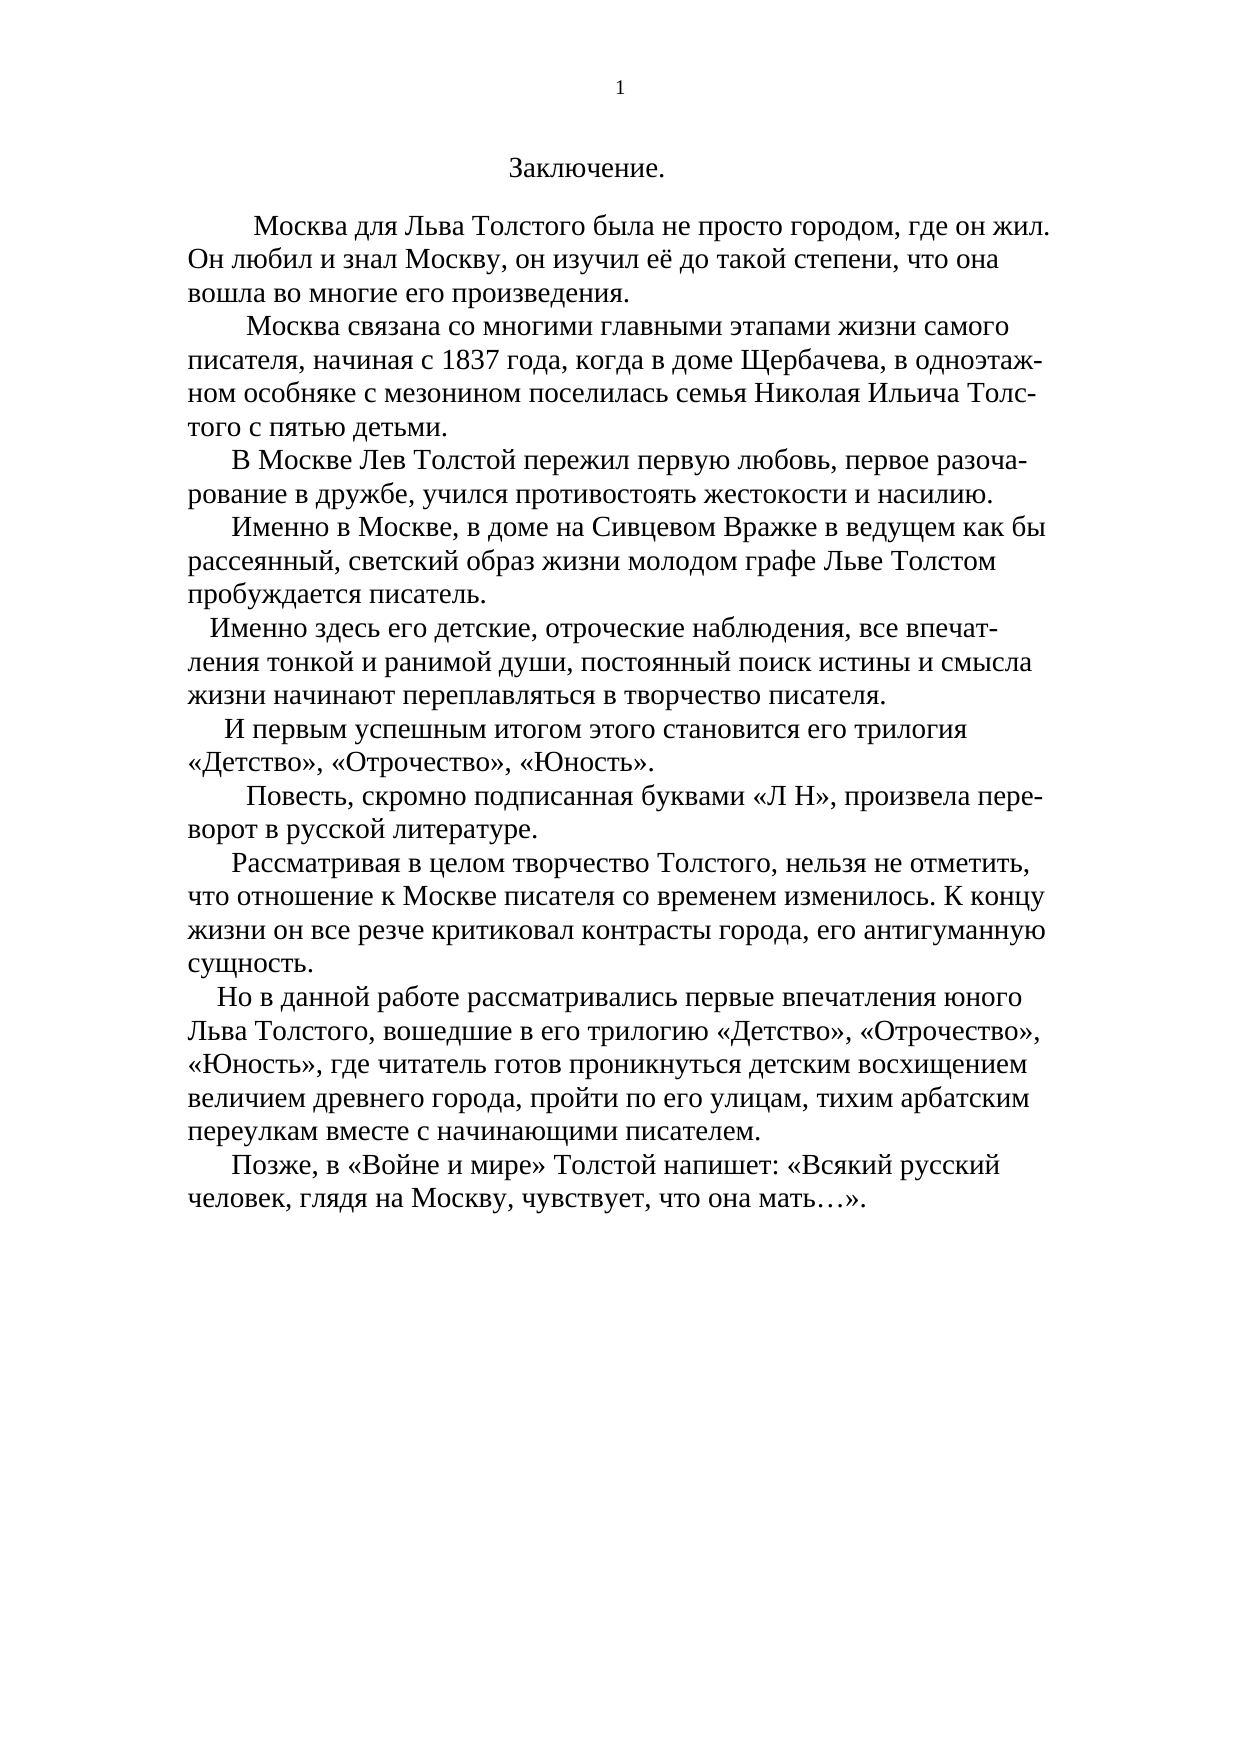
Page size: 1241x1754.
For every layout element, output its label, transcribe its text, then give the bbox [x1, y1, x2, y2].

text того с пятью детьми. [187, 409, 1053, 442]
text Именно здесь его детские, отроческие наблюдения, все впечат- ления тонкой и ранимой души, постоянный поиск истины и смысла жизни начинают переплавляться в творчество писателя. [187, 610, 1053, 711]
text Москва для Льва Толстого была не просто городом, где он жил. Он любил и знал Москву, он изучил её до такой степени, что она вошла во многие его произведения. [187, 208, 1053, 308]
text Москва связана со многими главными этапами жизни самого писателя, начиная с 1837 года, когда в доме Щербачева, в одноэтаж- ном особняке с мезонином поселилась семья Николая Ильича Толс- [187, 308, 1053, 409]
text Рассматривая в целом творчество Толстого, нельзя не отметить, что отношение к Москве писателя со временем изменилось. К концу жизни он все резче критиковал контрасты города, его антигуманную сущность. [187, 845, 1053, 979]
text Но в данной работе рассматривались первые впечатления юного Льва Толстого, вошедшие в его трилогию «Детство», «Отрочество», [187, 979, 1053, 1046]
text Заключение. [187, 150, 1053, 183]
text В Москве Лев Толстой пережил первую любовь, первое разоча- [187, 442, 1053, 476]
text «Юность», где читатель готов проникнуться детским восхищением величием древнего города, пройти по его улицам, тихим арбатским переулкам вместе с начинающими писателем. [187, 1046, 1053, 1147]
text рование в дружбе, учился противостоять жестокости и насилию. [187, 476, 1053, 509]
text Именно в Москве, в доме на Сивцевом Вражке в ведущем как бы рассеянный, светский образ жизни молодом графе Льве Толстом пробуждается писатель. [187, 509, 1053, 610]
text Повесть, скромно подписанная буквами «Л Н», произвела пере- ворот в русской литературе. [187, 778, 1053, 845]
text И первым успешным итогом этого становится его трилогия «Детство», «Отрочество», «Юность». [187, 711, 1053, 778]
text Позже, в «Войне и мире» Толстой напишет: «Всякий русский человек, глядя на Москву, чувствует, что она мать…». [187, 1147, 1053, 1214]
